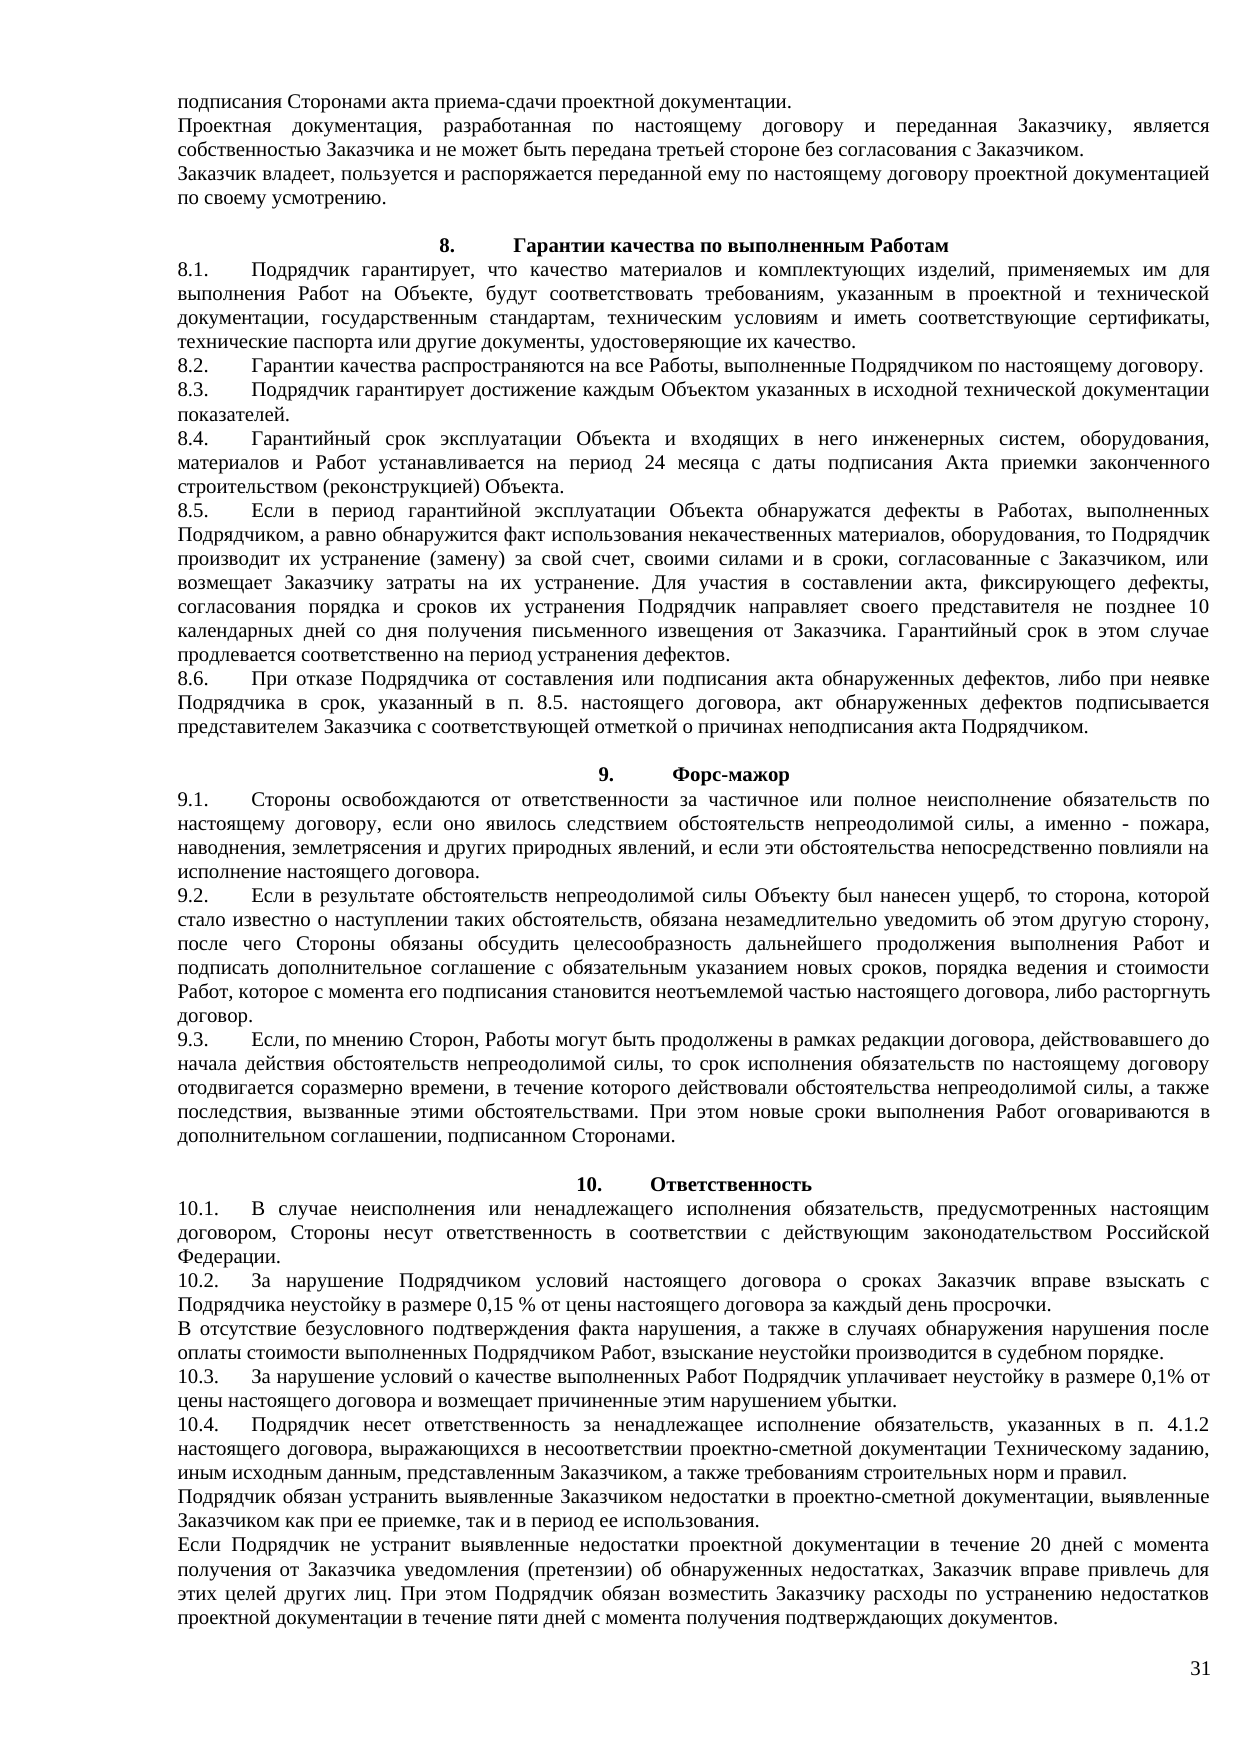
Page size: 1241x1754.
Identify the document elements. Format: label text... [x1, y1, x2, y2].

list Подрядчик несет ответственность за ненадлежащее исполнение обязательств, указанных в п. 4.1.2 настоящего договора, выражающихся в несоответствии проектно-сметной документации Техническому заданию, иным исходным данным, представленным Заказчиком, а также требованиям строительных норм и правил. [177, 1412, 1211, 1484]
list Если, по мнению Сторон, Работы могут быть продолжены в рамках редакции договора, действовавшего до начала действия обстоятельств непреодолимой силы, то срок исполнения обязательств по настоящему договору отодвигается соразмерно времени, в течение которого действовали обстоятельства непреодолимой силы, а также последствия, вызванные этими обстоятельствами. При этом новые сроки выполнения Работ оговариваются в дополнительном соглашении, подписанном Сторонами. [177, 1027, 1211, 1147]
text В отсутствие безусловного подтверждения факта нарушения, а также в случаях обнаружения нарушения после оплаты стоимости выполненных Подрядчиком Работ, взыскание неустойки производится в судебном порядке. [177, 1316, 1211, 1364]
list Ответственность [177, 1171, 1211, 1196]
list Подрядчик гарантирует достижение каждым Объектом указанных в исходной технической документации показателей. [177, 377, 1211, 426]
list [177, 89, 1211, 113]
list Гарантии качества распространяются на все Работы, выполненные Подрядчиком по настоящему договору. [177, 353, 1211, 377]
list Гарантии качества по выполненным Работам [177, 233, 1211, 257]
list В случае неисполнения или ненадлежащего исполнения обязательств, предусмотренных настоящим договором, Стороны несут ответственность в соответствии с действующим законодательством Российской Федерации. [177, 1196, 1211, 1268]
text Если Подрядчик не устранит выявленные недостатки проектной документации в течение 20 дней с момента получения от Заказчика уведомления (претензии) об обнаруженных недостатках, Заказчик вправе привлечь для этих целей других лиц. При этом Подрядчик обязан возместить Заказчику расходы по устранению недостатков проектной документации в течение пяти дней с момента получения подтверждающих документов. [177, 1532, 1211, 1629]
list Форс-мажор [177, 762, 1211, 786]
text Заказчик владеет, пользуется и распоряжается переданной ему по настоящему договору проектной документацией по своему усмотрению. [177, 161, 1211, 209]
list Гарантийный срок эксплуатации Объекта и входящих в него инженерных систем, оборудования, материалов и Работ устанавливается на период 24 месяца с даты подписания Акта приемки законченного строительством (реконструкцией) Объекта. [177, 426, 1211, 498]
list Если в результате обстоятельств непреодолимой силы Объекту был нанесен ущерб, то сторона, которой стало известно о наступлении таких обстоятельств, обязана незамедлительно уведомить об этом другую сторону, после чего Стороны обязаны обсудить целесообразность дальнейшего продолжения выполнения Работ и подписать дополнительное соглашение с обязательным указанием новых сроков, порядка ведения и стоимости Работ, которое с момента его подписания становится неотъемлемой частью настоящего договора, либо расторгнуть договор. [177, 883, 1211, 1027]
text Подрядчик обязан устранить выявленные Заказчиком недостатки в проектно-сметной документации, выявленные Заказчиком как при ее приемке, так и в период ее использования. [177, 1484, 1211, 1532]
text Проектная документация, разработанная по настоящему договору и переданная Заказчику, является собственностью Заказчика и не может быть передана третьей стороне без согласования с Заказчиком. [177, 113, 1211, 161]
list За нарушение условий о качестве выполненных Работ Подрядчик уплачивает неустойку в размере 0,1% от цены настоящего договора и возмещает причиненные этим нарушением убытки. [177, 1364, 1211, 1412]
list Подрядчик гарантирует, что качество материалов и комплектующих изделий, применяемых им для выполнения Работ на Объекте, будут соответствовать требованиям, указанным в проектной и технической документации, государственным стандартам, техническим условиям и иметь соответствующие сертификаты, технические паспорта или другие документы, удостоверяющие их качество. [177, 257, 1211, 353]
list Если в период гарантийной эксплуатации Объекта обнаружатся дефекты в Работах, выполненных Подрядчиком, а равно обнаружится факт использования некачественных материалов, оборудования, то Подрядчик производит их устранение (замену) за свой счет, своими силами и в сроки, согласованные с Заказчиком, или возмещает Заказчику затраты на их устранение. Для участия в составлении акта, фиксирующего дефекты, согласования порядка и сроков их устранения Подрядчик направляет своего представителя не позднее 10 календарных дней со дня получения письменного извещения от Заказчика. Гарантийный срок в этом случае продлевается соответственно на период устранения дефектов. [177, 498, 1211, 666]
list При отказе Подрядчика от составления или подписания акта обнаруженных дефектов, либо при неявке Подрядчика в срок, указанный в п. 8.5. настоящего договора, акт обнаруженных дефектов подписывается представителем Заказчика с соответствующей отметкой о причинах неподписания акта Подрядчиком. [177, 666, 1211, 738]
list Стороны освобождаются от ответственности за частичное или полное неисполнение обязательств по настоящему договору, если оно явилось следствием обстоятельств непреодолимой силы, а именно - пожара, наводнения, землетрясения и других природных явлений, и если эти обстоятельства непосредственно повлияли на исполнение настоящего договора. [177, 786, 1211, 883]
list За нарушение Подрядчиком условий настоящего договора о сроках Заказчик вправе взыскать с Подрядчика неустойку в размере 0,15 % от цены настоящего договора за каждый день просрочки. [177, 1268, 1211, 1316]
